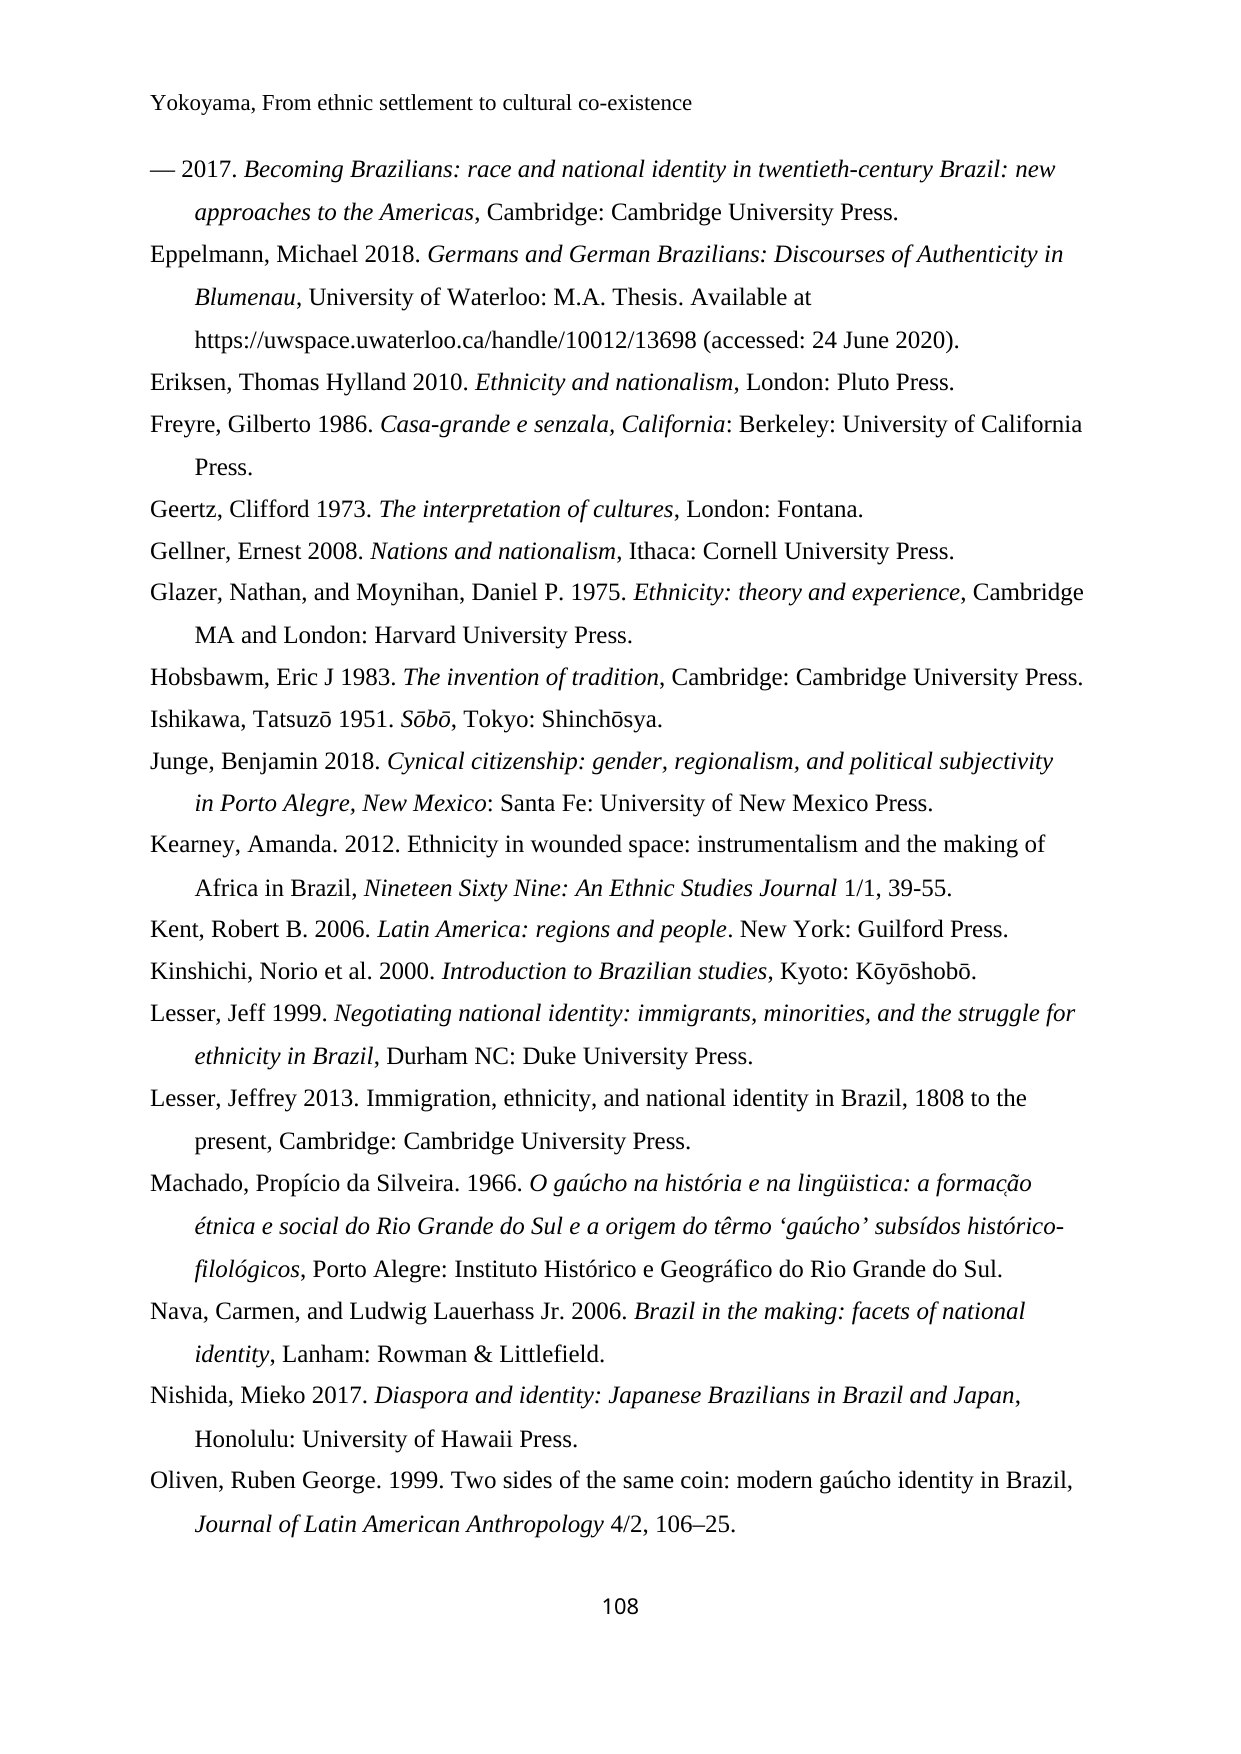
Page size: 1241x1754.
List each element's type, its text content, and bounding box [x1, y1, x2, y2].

text Ishikawa, Tatsuzō 1951. Sōbō, Tokyo: Shinchōsya. [150, 700, 1090, 737]
text Oliven, Ruben George. 1999. Two sides of the same coin: modern gaúcho identity in Brazil, Journal of Latin American Anthropology 4/2, 106–25. [150, 1461, 1090, 1542]
text Geertz, Clifford 1973. The interpretation of cultures, London: Fontana. [150, 489, 1090, 527]
text Glazer, Nathan, and Moynihan, Daniel P. 1975. Ethnicity: theory and experience, Cambridge MA and London: Harvard University Press. [150, 573, 1090, 654]
text Eriksen, Thomas Hylland 2010. Ethnicity and nationalism, London: Pluto Press. [150, 363, 1090, 400]
text Lesser, Jeffrey 2013. Immigration, ethnicity, and national identity in Brazil, 1808 to the present, Cambridge: Cambridge University Press. [150, 1078, 1090, 1159]
text in Porto Alegre, New Mexico: Santa Fe: University of New Mexico Press. [150, 783, 1090, 821]
text Gellner, Ernest 2008. Nations and nationalism, Ithaca: Cornell University Press. [150, 531, 1090, 569]
text Kent, Robert B. 2006. Latin America: regions and people. New York: Guilford Press. [150, 910, 1090, 947]
text — 2017. Becoming Brazilians: race and national identity in twentieth-century Brazil: new approaches to the Americas, Cambridge: Cambridge University Press. [150, 150, 1090, 231]
text Freyre, Gilberto 1986. Casa-grande e senzala, California: Berkeley: University of California Press. [150, 405, 1090, 485]
text Machado, Propício da Silveira. 1966. O gaúcho na história e na lingüistica: a formac̜ão étnica e social do Rio Grande do Sul e a origem do têrmo ‘gaúcho’ subsídos histórico-filológicos, Porto Alegre: Instituto Histórico e Geográfico do Rio Grande do Sul. [150, 1163, 1090, 1287]
text Kinshichi, Norio et al. 2000. Introduction to Brazilian studies, Kyoto: Kōyōshobō. [150, 952, 1090, 989]
text Kearney, Amanda. 2012. Ethnicity in wounded space: instrumentalism and the making of Africa in Brazil, Nineteen Sixty Nine: An Ethnic Studies Journal 1/1, 39-55. [150, 825, 1090, 906]
text Hobsbawm, Eric J 1983. The invention of tradition, Cambridge: Cambridge University Press. [150, 658, 1090, 696]
text Eppelmann, Michael 2018. Germans and German Brazilians: Discourses of Authenticity in Blumenau, University of Waterloo: M.A. Thesis. Available at https://uwspace.uwaterloo.ca/handle/10012/13698 (accessed: 24 June 2020). [150, 235, 1090, 359]
text Nava, Carmen, and Ludwig Lauerhass Jr. 2006. Brazil in the making: facets of national identity, Lanham: Rowman & Littlefield. [150, 1291, 1090, 1372]
text Lesser, Jeff 1999. Negotiating national identity: immigrants, minorities, and the struggle for ethnicity in Brazil, Durham NC: Duke University Press. [150, 993, 1090, 1074]
text Junge, Benjamin 2018. Cynical citizenship: gender, regionalism, and political subjectivity [150, 742, 1090, 779]
text Nishida, Mieko 2017. Diaspora and identity: Japanese Brazilians in Brazil and Japan, Honolulu: University of Hawaii Press. [150, 1376, 1090, 1457]
